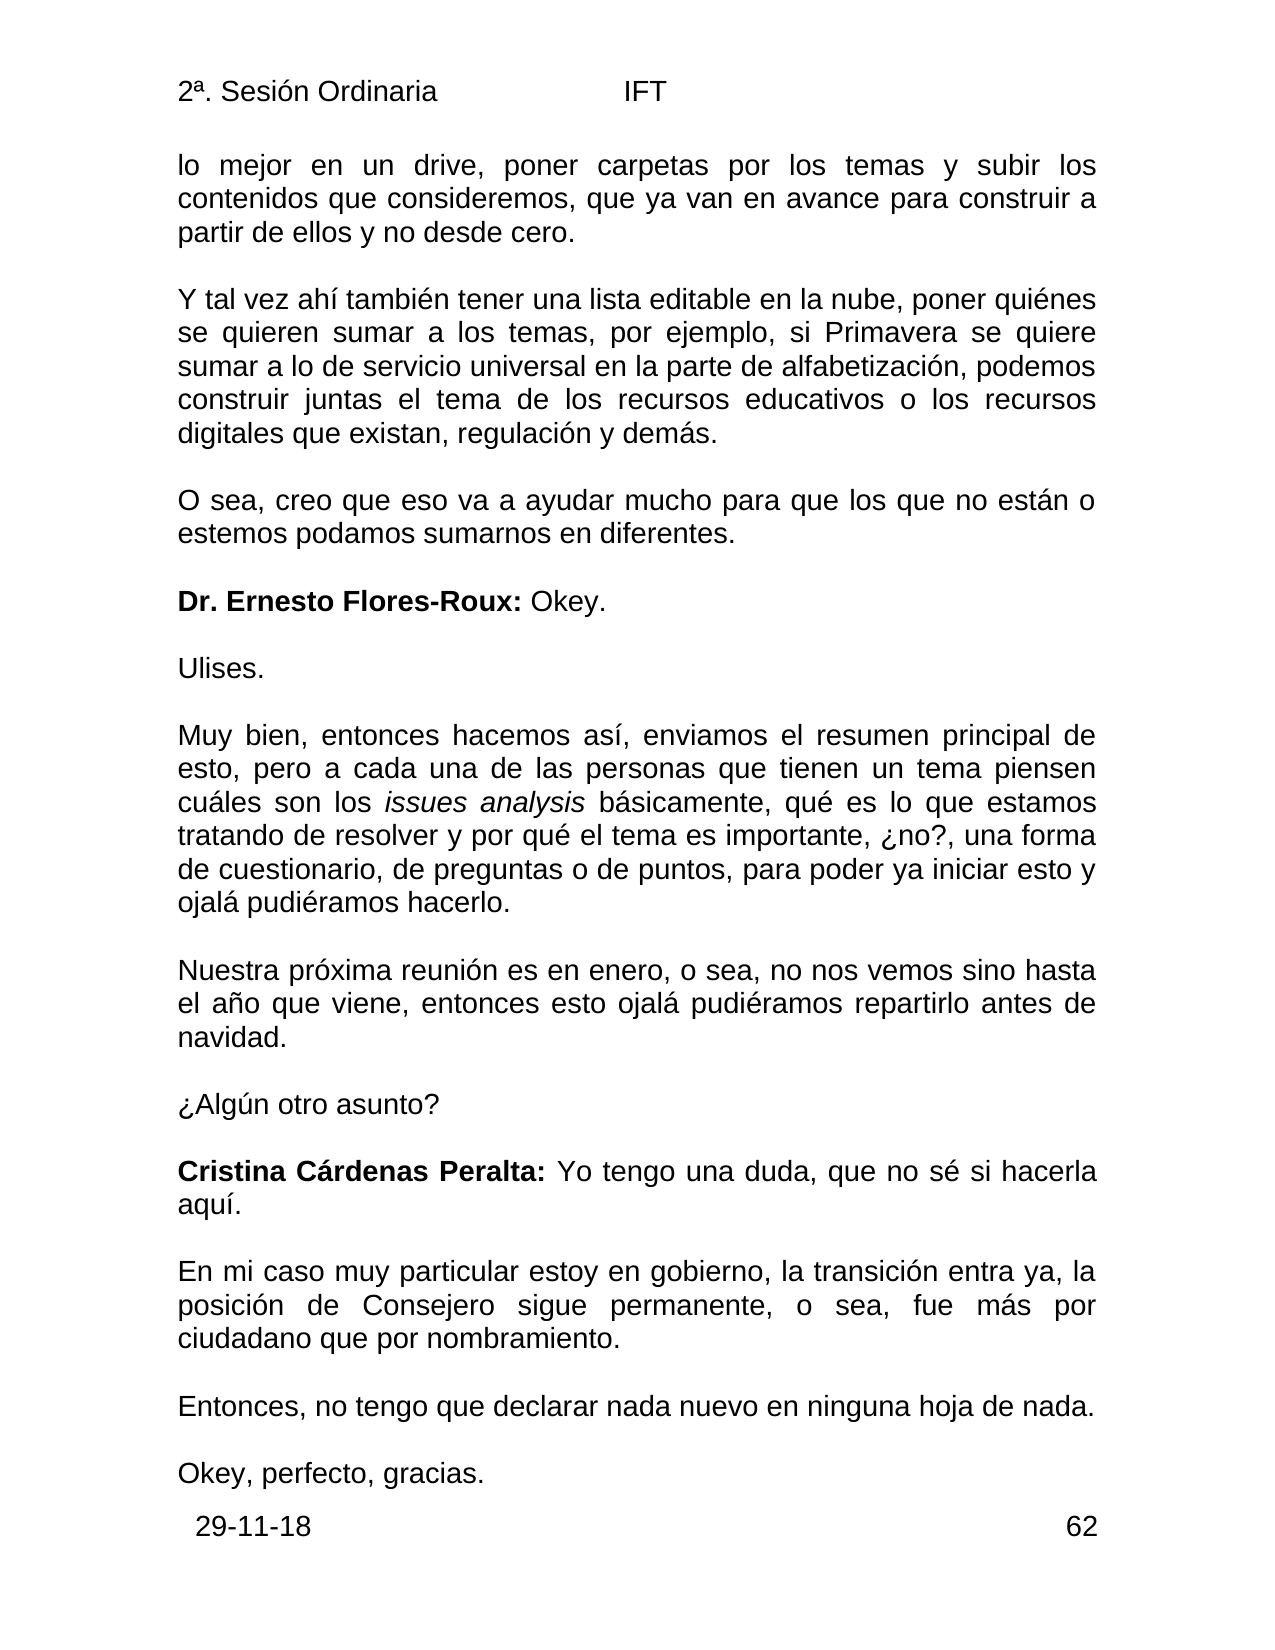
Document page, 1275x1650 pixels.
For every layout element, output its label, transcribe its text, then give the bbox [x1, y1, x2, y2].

text En mi caso muy particular estoy en gobierno, la transición entra ya, la posición de Consejero sigue permanente, o sea, fue más por ciudadano que por nombramiento. [177, 1254, 1098, 1355]
text Muy bien, entonces hacemos así, enviamos el resumen principal de esto, pero a cada una de las personas que tienen un tema piensen cuáles son los issues analysis básicamente, qué es lo que estamos tratando de resolver y por qué el tema es importante, ¿no?, una forma de cuestionario, de preguntas o de puntos, para poder ya iniciar esto y ojalá pudiéramos hacerlo. [177, 718, 1098, 919]
text Ulises. [177, 651, 1098, 684]
text O sea, creo que eso va a ayudar mucho para que los que no están o estemos podamos sumarnos en diferentes. [177, 483, 1098, 550]
text Dr. Ernesto Flores-Roux: Okey. [177, 584, 1098, 617]
text Entonces, no tengo que declarar nada nuevo en ninguna hoja de nada. [177, 1389, 1098, 1422]
text Okey, perfecto, gracias. [177, 1456, 1098, 1489]
text Cristina Cárdenas Peralta: Yo tengo una duda, que no sé si hacerla aquí. [177, 1154, 1098, 1221]
text ¿Algún otro asunto? [177, 1087, 1098, 1120]
text Y tal vez ahí también tener una lista editable en la nube, poner quiénes se quieren sumar a los temas, por ejemplo, si Primavera se quiere sumar a lo de servicio universal en la parte de alfabetización, podemos construir juntas el tema de los recursos educativos o los recursos digitales que existan, regulación y demás. [177, 282, 1098, 449]
text Nuestra próxima reunión es en enero, o sea, no nos vemos sino hasta el año que viene, entonces esto ojalá pudiéramos repartirlo antes de navidad. [177, 953, 1098, 1053]
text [177, 148, 1098, 248]
